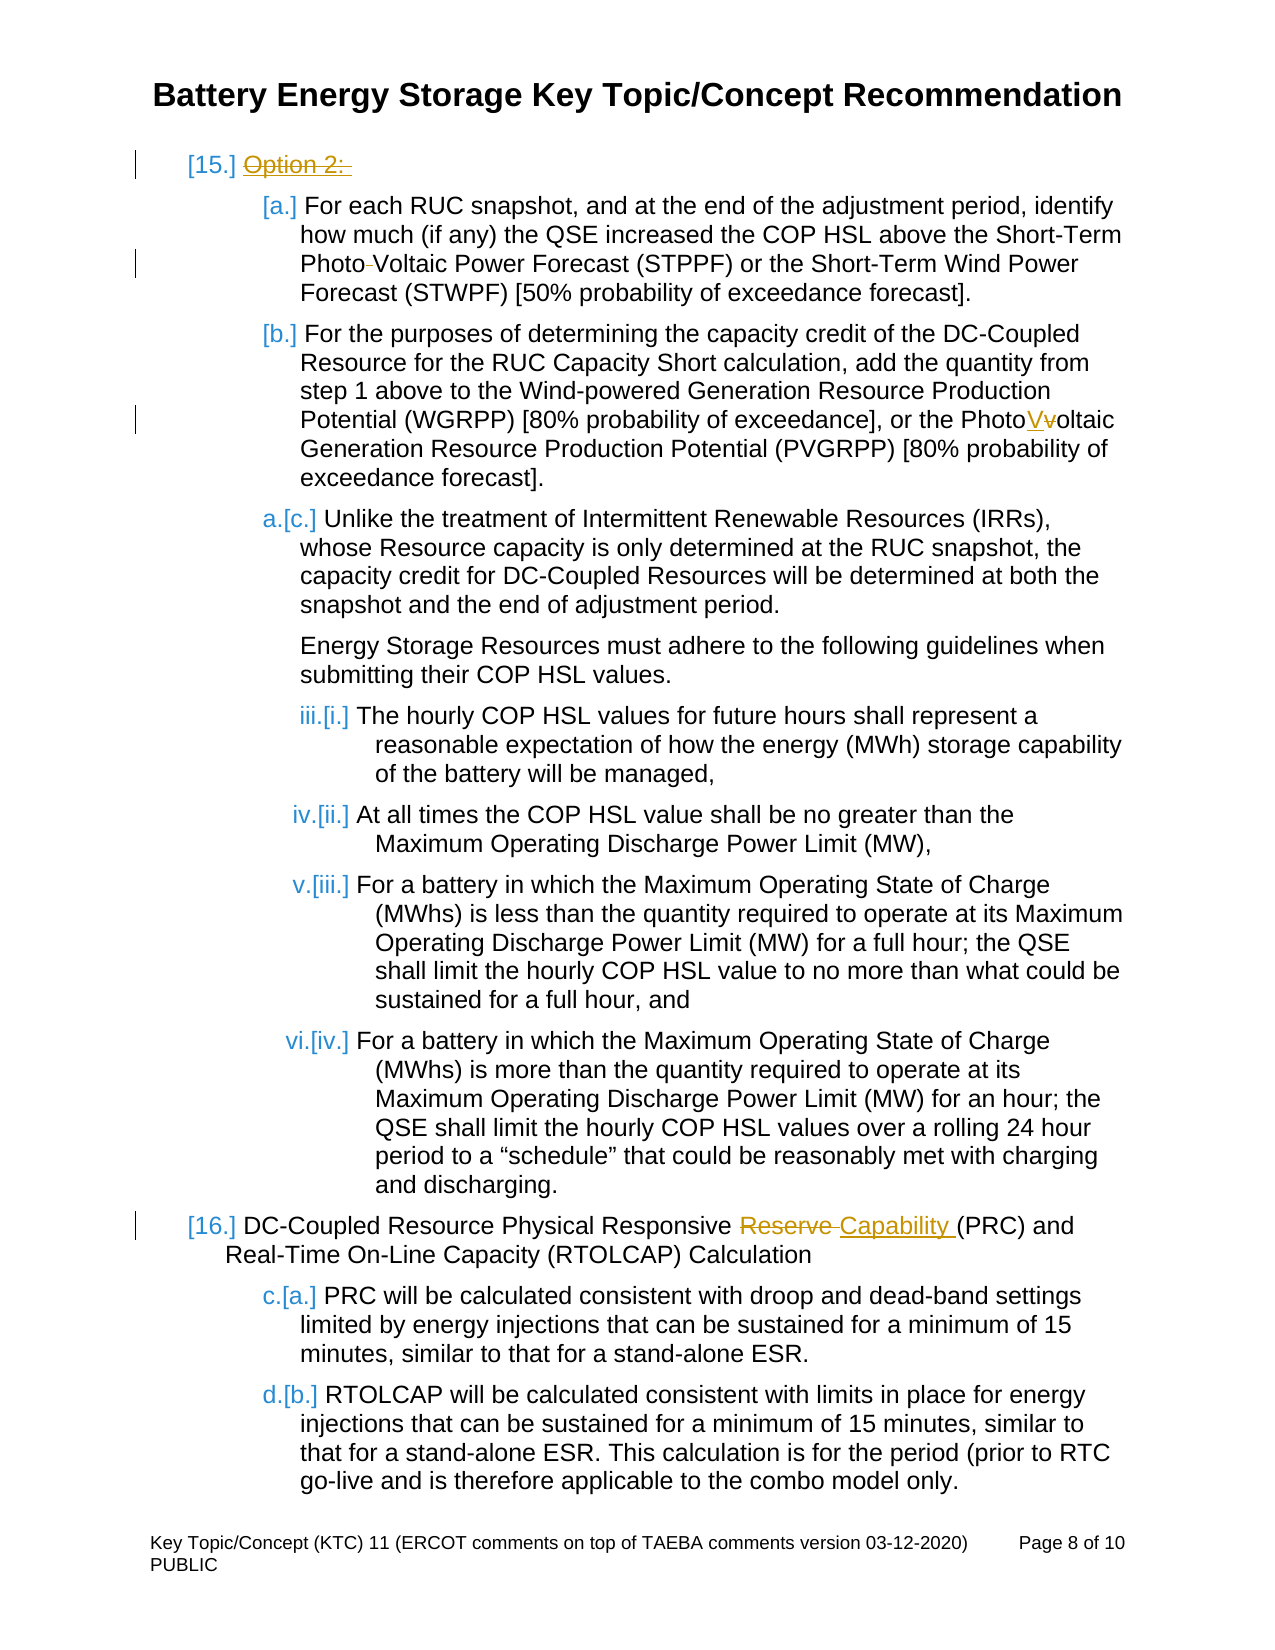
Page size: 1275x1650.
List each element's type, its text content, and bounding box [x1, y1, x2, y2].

list DC-Coupled Resource Physical Responsive (PRC) and Real-Time On-Line Capacity (RTOLCAP) Calculation [187, 1211, 1125, 1269]
list Unlike the treatment of Intermittent Renewable Resources (IRRs), whose Resource capacity is only determined at the RUC snapshot, the capacity credit for DC-Coupled Resources will be determined at both the snapshot and the end of adjustment period. [262, 504, 1125, 619]
list For the purposes of determining the capacity credit of the DC-Coupled Resource for the RUC Capacity Short calculation, add the quantity from step 1 above to the Wind-powered Generation Resource Production Potential (WGRPP) [80% probability of exceedance], or the Photooltaic Generation Resource Production Potential (PVGRPP) [80% probability of exceedance forecast]. [262, 319, 1125, 491]
list For a battery in which the Maximum Operating State of Charge (MWhs) is more than the quantity required to operate at its Maximum Operating Discharge Power Limit (MW) for an hour; the QSE shall limit the hourly COP HSL values over a rolling 24 hour period to a “schedule” that could be reasonably met with charging and discharging. [356, 1026, 1125, 1199]
list Energy Storage Resources must adhere to the following guidelines when submitting their COP HSL values. [300, 631, 1125, 689]
list At all times the COP HSL value shall be no greater than the Maximum Operating Discharge Power Limit (MW), [356, 800, 1125, 857]
list RTOLCAP will be calculated consistent with limits in place for energy injections that can be sustained for a minimum of 15 minutes, similar to that for a stand-alone ESR. This calculation is for the period (prior to RTC go-live and is therefore applicable to the combo model only. [262, 1380, 1125, 1495]
list For each RUC snapshot, and at the end of the adjustment period, identify how much (if any) the QSE increased the COP HSL above the Short-Term PhotoVoltaic Power Forecast (STPPF) or the Short-Term Wind Power Forecast (STWPF) [50% probability of exceedance forecast]. [262, 191, 1125, 306]
list PRC will be calculated consistent with droop and dead-band settings limited by energy injections that can be sustained for a minimum of 15 minutes, similar to that for a stand-alone ESR. [262, 1281, 1125, 1367]
list The hourly COP HSL values for future hours shall represent a reasonable expectation of how the energy (MWh) storage capability of the battery will be managed, [356, 701, 1125, 787]
list For a battery in which the Maximum Operating State of Charge (MWhs) is less than the quantity required to operate at its Maximum Operating Discharge Power Limit (MW) for a full hour; the QSE shall limit the hourly COP HSL value to no more than what could be sustained for a full hour, and [356, 870, 1125, 1014]
